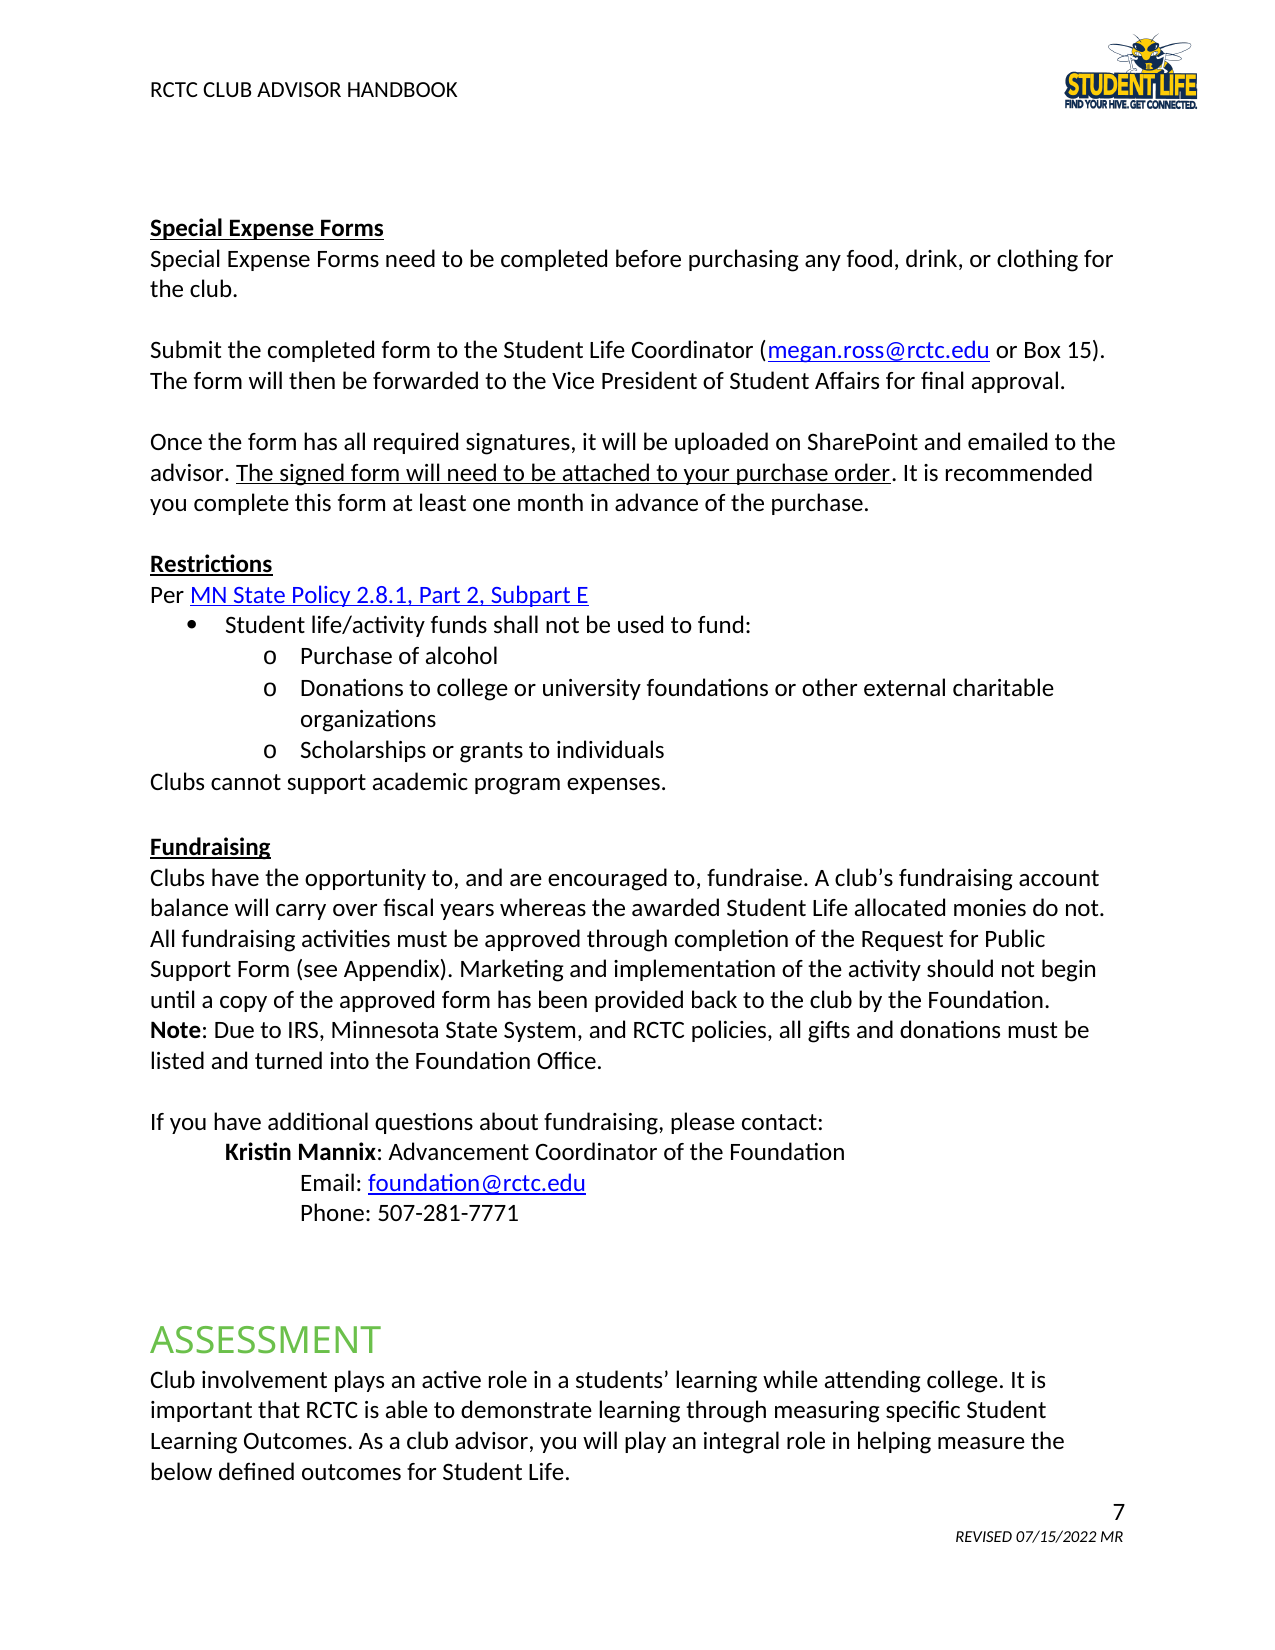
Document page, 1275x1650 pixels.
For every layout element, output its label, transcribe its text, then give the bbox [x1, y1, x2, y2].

text Per MN State Policy 2.8.1, Part 2, Subpart E [150, 579, 1125, 609]
list Purchase of alcohol [262, 640, 1125, 672]
list Student life/activity funds shall not be used to fund: [187, 609, 1125, 640]
text Once the form has all required signatures, it will be uploaded on SharePoint and emailed to the advisor. The signed form will need to be attached to your purchase order. It is recommended you complete this form at least one month in advance of the purchase. [150, 426, 1125, 518]
text Clubs cannot support academic program expenses. [150, 766, 1125, 796]
picture [1061, 28, 1203, 114]
text Special Expense Forms [150, 213, 1125, 243]
text Email: foundation@rctc.edu [150, 1167, 1125, 1197]
list Scholarships or grants to individuals [262, 734, 1125, 766]
text Clubs have the opportunity to, and are encouraged to, fundraise. A club’s fundraising account balance will carry over fiscal years whereas the awarded Student Life allocated monies do not. All fundraising activities must be approved through completion of the Request for Public Support Form (see Appendix). Marketing and implementation of the activity should not begin until a copy of the approved form has been provided back to the club by the Foundation. [150, 862, 1125, 1014]
text Note: Due to IRS, Minnesota State System, and RCTC policies, all gifts and donations must be listed and turned into the Foundation Office. [150, 1014, 1125, 1075]
text Kristin Mannix: Advancement Coordinator of the Foundation [150, 1136, 1125, 1167]
text Restrictions [150, 548, 1125, 579]
text If you have additional questions about fundraising, please contact: [150, 1106, 1125, 1136]
text Club involvement plays an active role in a students’ learning while attending college. It is important that RCTC is able to demonstrate learning through measuring specific Student Learning Outcomes. As a club advisor, you will play an integral role in helping measure the below defined outcomes for Student Life. [150, 1364, 1125, 1486]
text ASSESSMENT [150, 1313, 1125, 1364]
list Donations to college or university foundations or other external charitable organizations [262, 672, 1125, 734]
text Special Expense Forms need to be completed before purchasing any food, drink, or clothing for the club. [150, 243, 1125, 304]
text Submit the completed form to the Student Life Coordinator (megan.ross@rctc.edu or Box 15). The form will then be forwarded to the Vice President of Student Affairs for final approval. [150, 335, 1125, 396]
text Phone: 507-281-7771 [150, 1197, 1125, 1228]
text Fundraising [150, 831, 1125, 862]
